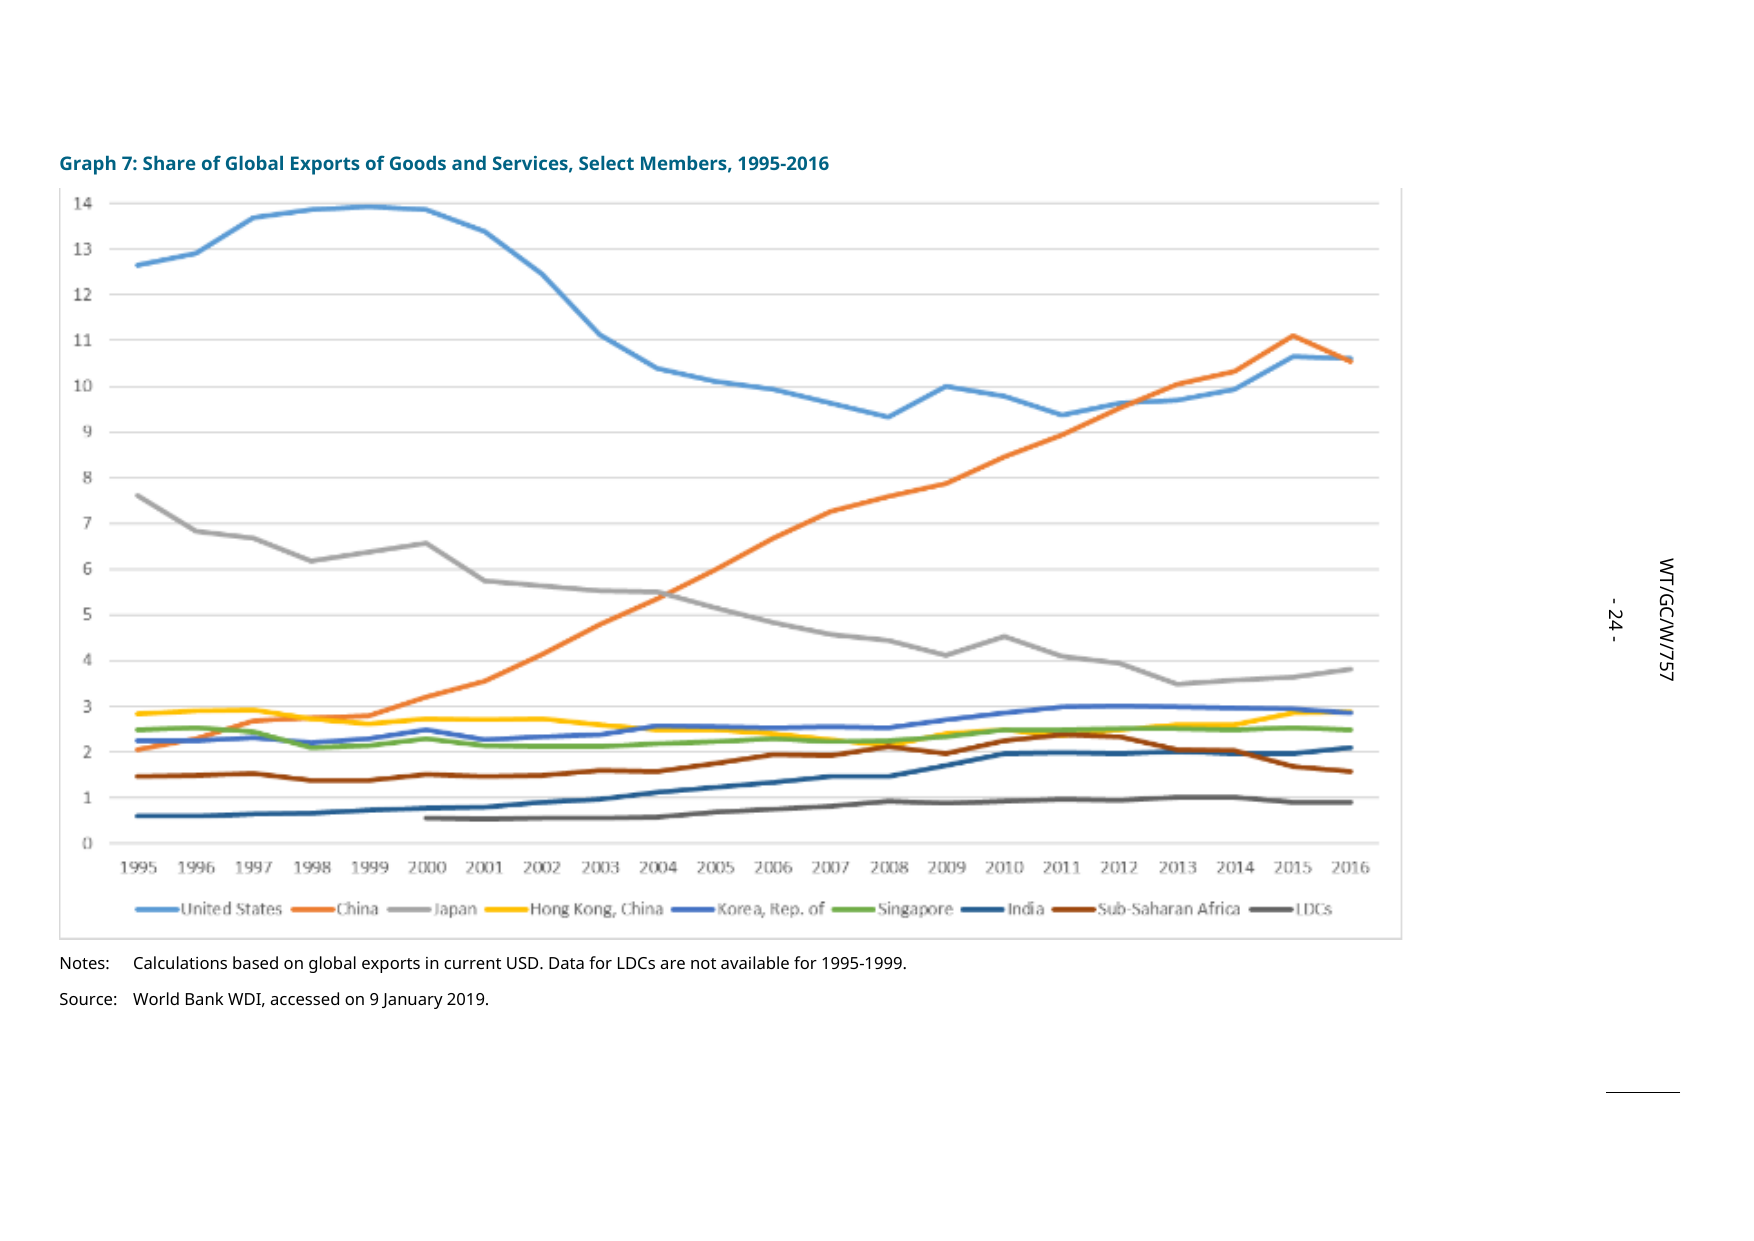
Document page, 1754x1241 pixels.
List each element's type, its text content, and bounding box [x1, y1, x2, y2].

text Notes: Calculations based on global exports in current USD. Data for LDCs are not available for 1995-1999. [59, 952, 1577, 975]
picture [59, 188, 1403, 940]
text Source: World Bank WDI, accessed on 9 January 2019. [59, 987, 1577, 1010]
text Graph 7: Share of Global Exports of Goods and Services, Select Members, 1995-2016 [59, 150, 1577, 176]
